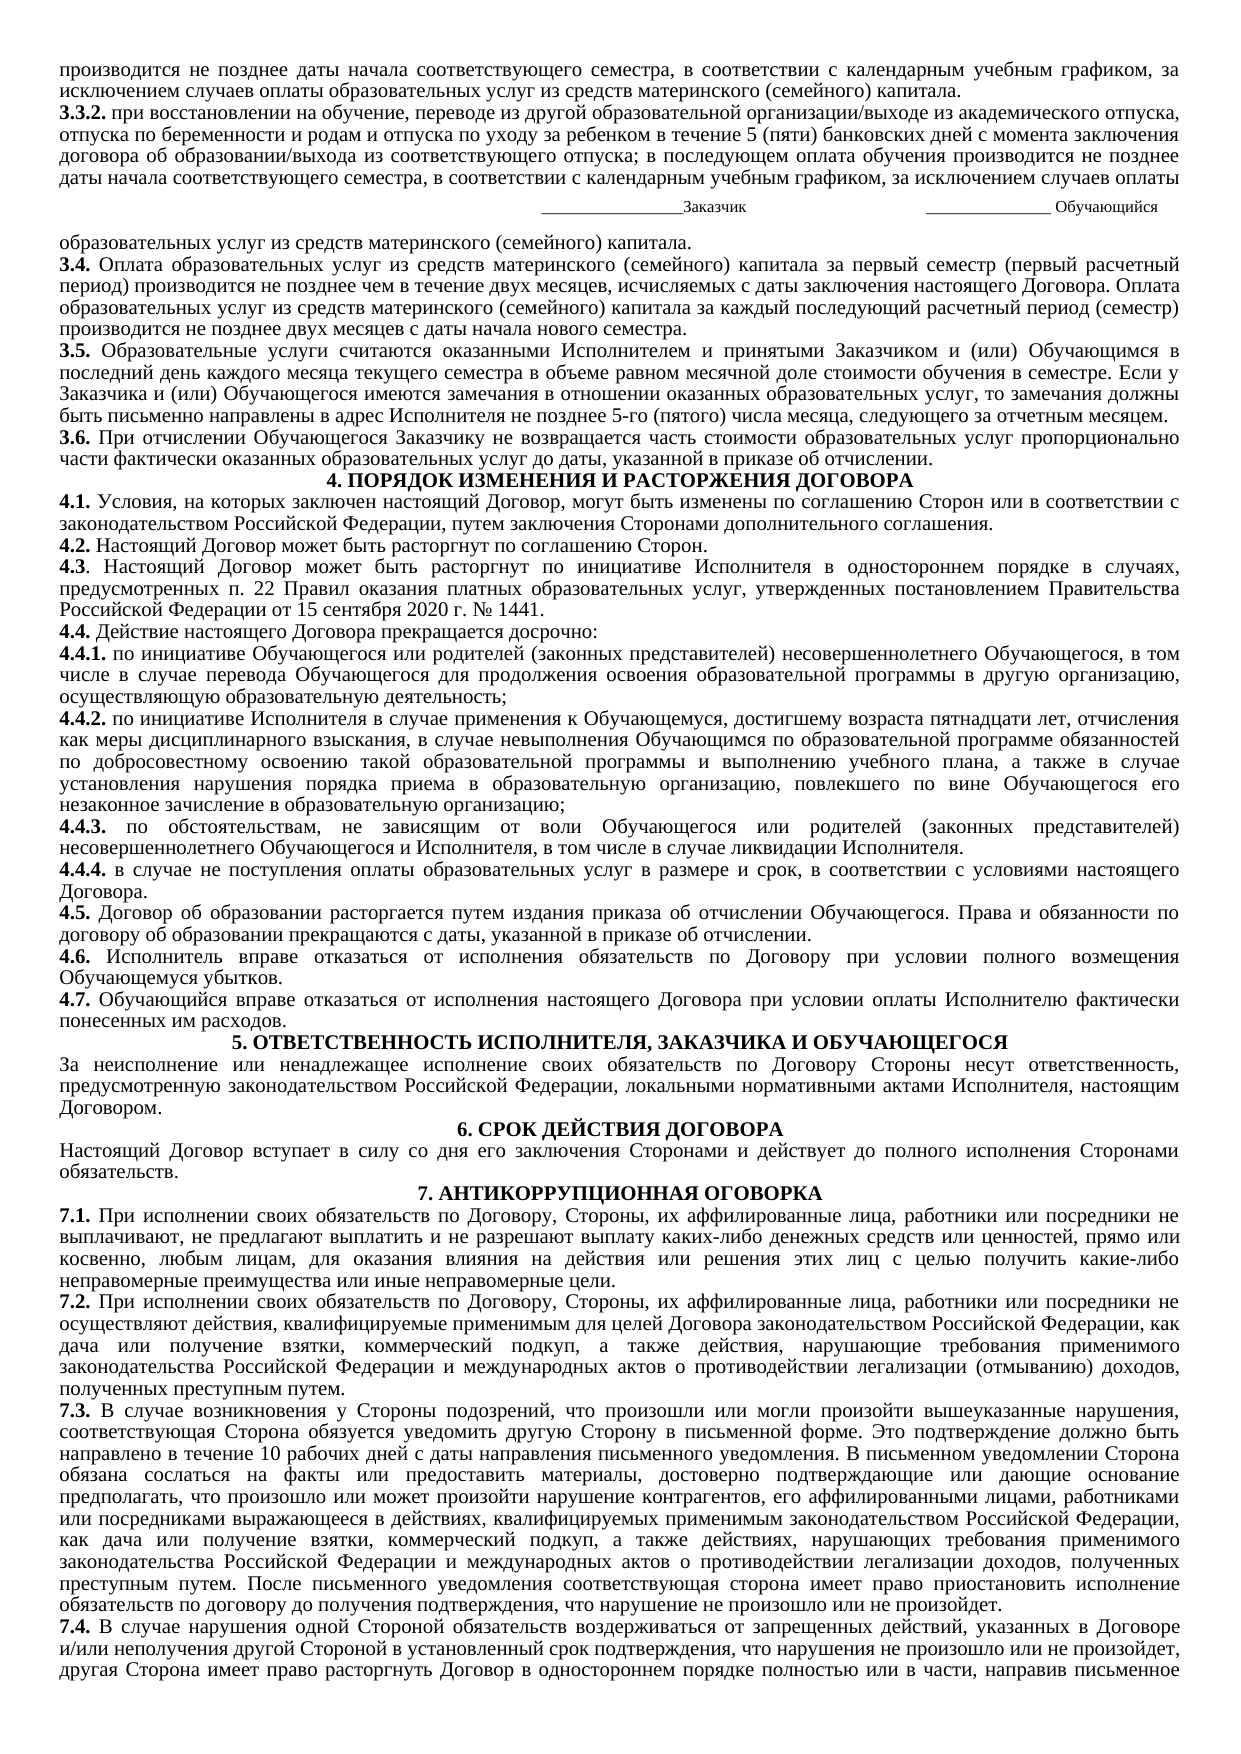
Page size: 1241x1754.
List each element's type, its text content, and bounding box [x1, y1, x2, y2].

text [59, 59, 1181, 102]
text 3.3.2. при восстановлении на обучение, переводе из другой образовательной организации/выходе из академического отпуска, отпуска по беременности и родам и отпуска по уходу за ребенком в течение 5 (пяти) банковских дней с момента заключения договора об образовании/выхода из соответствующего отпуска; в последующем оплата обучения производится не позднее даты начала соответствующего семестра, в соответствии с календарным учебным графиком, за исключением случаев оплаты образовательных услуг из средств материнского (семейного) капитала. [59, 102, 1181, 254]
text 5. ОТВЕТСТВЕННОСТЬ ИСПОЛНИТЕЛЯ, ЗАКАЗЧИКА И ОБУЧАЮЩЕГОСЯ [59, 1032, 1181, 1054]
text 4.4.1. по инициативе Обучающегося или родителей (законных представителей) несовершеннолетнего Обучающегося, в том числе в случае перевода Обучающегося для продолжения освоения образовательной программы в другую организацию, осуществляющую образовательную деятельность; [59, 643, 1181, 708]
text 4.2. Настоящий Договор может быть расторгнут по соглашению Сторон. [59, 535, 1181, 557]
text 4.5. Договор об образовании расторгается путем издания приказа об отчислении Обучающегося. Права и обязанности по договору об образовании прекращаются с даты, указанной в приказе об отчислении. [59, 903, 1181, 946]
text 3.4. Оплата образовательных услуг из средств материнского (семейного) капитала за первый семестр (первый расчетный период) производится не позднее чем в течение двух месяцев, исчисляемых с даты заключения настоящего Договора. Оплата образовательных услуг из средств материнского (семейного) капитала за каждый последующий расчетный период (семестр) производится не позднее двух месяцев с даты начала нового семестра. [59, 254, 1181, 340]
text 4. ПОРЯДОК ИЗМЕНЕНИЯ И РАСТОРЖЕНИЯ ДОГОВОРА [59, 470, 1181, 492]
text 4.3. Настоящий Договор может быть расторгнут по инициативе Исполнителя в одностороннем порядке в случаях, предусмотренных п. 22 Правил оказания платных образовательных услуг, утвержденных постановлением Правительства Российской Федерации от 15 сентября 2020 г. № 1441. [59, 557, 1181, 621]
text 4.4.3. по обстоятельствам, не зависящим от воли Обучающегося или родителей (законных представителей) несовершеннолетнего Обучающегося и Исполнителя, в том числе в случае ликвидации Исполнителя. [59, 816, 1181, 859]
text 6. СРОК ДЕЙСТВИЯ ДОГОВОРА [59, 1119, 1181, 1140]
text 4.6. Исполнитель вправе отказаться от исполнения обязательств по Договору при условии полного возмещения Обучающемуся убытков. [59, 946, 1181, 989]
text 7.3. В случае возникновения у Стороны подозрений, что произошли или могли произойти вышеуказанные нарушения, соответствующая Сторона обязуется уведомить другую Сторону в письменной форме. Это подтверждение должно быть направлено в течение 10 рабочих дней с даты направления письменного уведомления. В письменном уведомлении Сторона обязана сослаться на факты или предоставить материалы, достоверно подтверждающие или дающие основание предполагать, что произошло или может произойти нарушение контрагентов, его аффилированными лицами, работниками или посредниками выражающееся в действиях, квалифицируемых применимым законодательством Российской Федерации, как дача или получение взятки, коммерческий подкуп, а также действиях, нарушающих требования применимого законодательства Российской Федерации и международных актов о противодействии легализации доходов, полученных преступным путем. После письменного уведомления соответствующая сторона имеет право приостановить исполнение обязательств по договору до получения подтверждения, что нарушение не произошло или не произойдет. [59, 1400, 1181, 1616]
text 4.7. Обучающийся вправе отказаться от исполнения настоящего Договора при условии оплаты Исполнителю фактически понесенных им расходов. [59, 989, 1181, 1032]
text 3.6. При отчислении Обучающегося Заказчику не возвращается часть стоимости образовательных услуг пропорционально части фактически оказанных образовательных услуг до даты, указанной в приказе об отчислении. [59, 427, 1181, 470]
text 3.5. Образовательные услуги считаются оказанными Исполнителем и принятыми Заказчиком и (или) Обучающимся в последний день каждого месяца текущего семестра в объеме равном месячной доле стоимости обучения в семестре. Если у Заказчика и (или) Обучающегося имеются замечания в отношении оказанных образовательных услуг, то замечания должны быть письменно направлены в адрес Исполнителя не позднее 5-го (пятого) числа месяца, следующего за отчетным месяцем. [59, 340, 1181, 427]
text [59, 1616, 1181, 1681]
text За неисполнение или ненадлежащее исполнение своих обязательств по Договору Стороны несут ответственность, предусмотренную законодательством Российской Федерации, локальными нормативными актами Исполнителя, настоящим Договором. [59, 1054, 1181, 1119]
text 4.4. Действие настоящего Договора прекращается досрочно: [59, 621, 1181, 643]
text 4.4.2. по инициативе Исполнителя в случае применения к Обучающемуся, достигшему возраста пятнадцати лет, отчисления как меры дисциплинарного взыскания, в случае невыполнения Обучающимся по образовательной программе обязанностей по добросовестному освоению такой образовательной программы и выполнению учебного плана, а также в случае установления нарушения порядка приема в образовательную организацию, повлекшего по вине Обучающегося его незаконное зачисление в образовательную организацию; [59, 708, 1181, 816]
text 4.1. Условия, на которых заключен настоящий Договор, могут быть изменены по соглашению Сторон или в соответствии с законодательством Российской Федерации, путем заключения Сторонами дополнительного соглашения. [59, 492, 1181, 535]
text 7.2. При исполнении своих обязательств по Договору, Стороны, их аффилированные лица, работники или посредники не осуществляют действия, квалифицируемые применимым для целей Договора законодательством Российской Федерации, как дача или получение взятки, коммерческий подкуп, а также действия, нарушающие требования применимого законодательства Российской Федерации и международных актов о противодействии легализации (отмыванию) доходов, полученных преступным путем. [59, 1292, 1181, 1400]
text 7.1. При исполнении своих обязательств по Договору, Стороны, их аффилированные лица, работники или посредники не выплачивают, не предлагают выплатить и не разрешают выплату каких-либо денежных средств или ценностей, прямо или косвенно, любым лицам, для оказания влияния на действия или решения этих лиц с целью получить какие-либо неправомерные преимущества или иные неправомерные цели. [59, 1205, 1181, 1292]
text 4.4.4. в случае не поступления оплаты образовательных услуг в размере и срок, в соответствии с условиями настоящего Договора. [59, 859, 1181, 903]
text 7. АНТИКОРРУПЦИОННАЯ ОГОВОРКА [59, 1183, 1181, 1205]
text Настоящий Договор вступает в силу со дня его заключения Сторонами и действует до полного исполнения Сторонами обязательств. [59, 1140, 1181, 1183]
